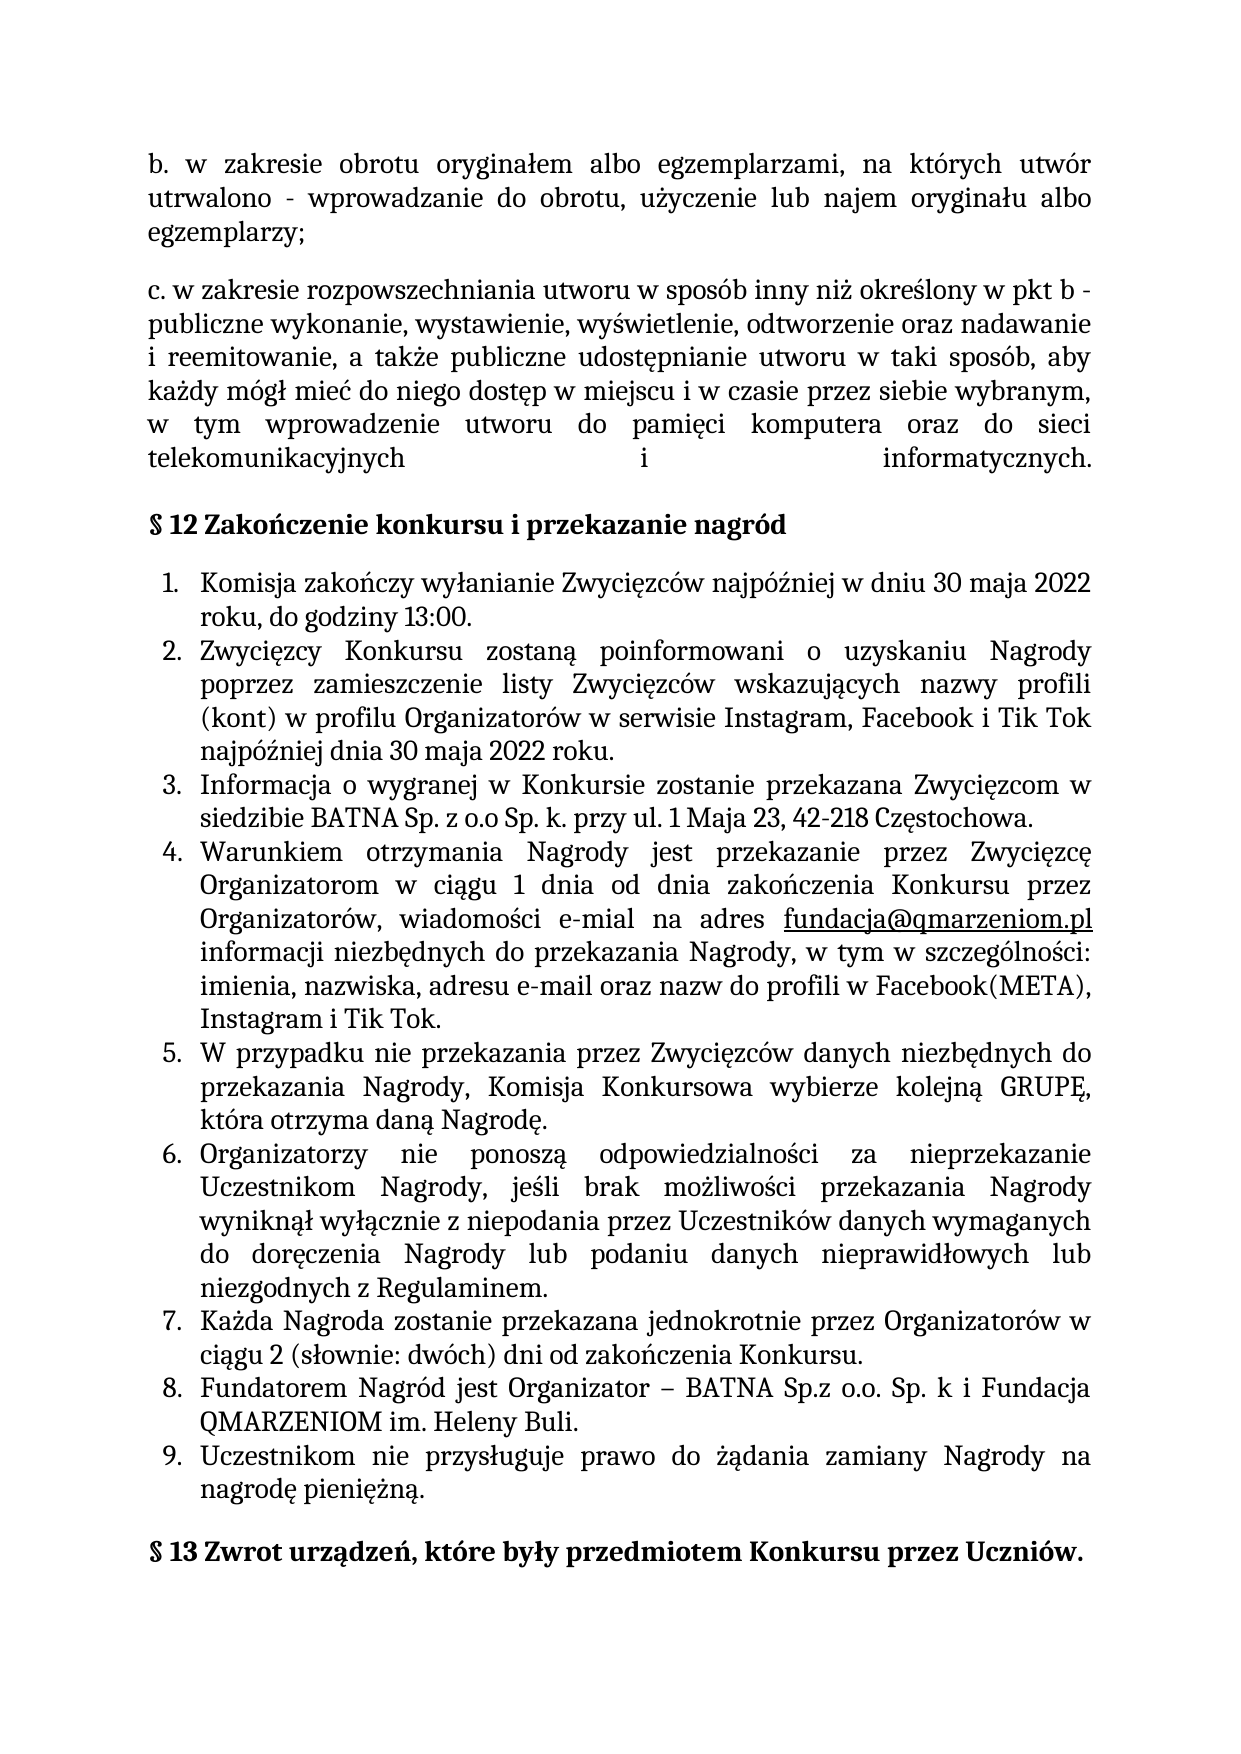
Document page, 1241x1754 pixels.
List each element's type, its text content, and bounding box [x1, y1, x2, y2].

text b. w zakresie obrotu oryginałem albo egzemplarzami, na których utwór utrwalono - wprowadzanie do obrotu, użyczenie lub najem oryginału albo egzemplarzy; [148, 148, 1093, 248]
list Informacja o wygranej w Konkursie zostanie przekazana Zwycięzcom w siedzibie BATNA Sp. z o.o Sp. k. przy ul. 1 Maja 23, 42-218 Częstochowa. [162, 768, 1093, 835]
list Organizatorzy nie ponoszą odpowiedzialności za nieprzekazanie Uczestnikom Nagrody, jeśli brak możliwości przekazania Nagrody wyniknął wyłącznie z niepodania przez Uczestników danych wymaganych do doręczenia Nagrody lub podaniu danych nieprawidłowych lub niezgodnych z Regulaminem. [162, 1137, 1093, 1304]
list Każda Nagroda zostanie przekazana jednokrotnie przez Organizatorów w ciągu 2 (słownie: dwóch) dni od zakończenia Konkursu. [162, 1304, 1093, 1372]
list Warunkiem otrzymania Nagrody jest przekazanie przez Zwycięzcę Organizatorom w ciągu 1 dnia od dnia zakończenia Konkursu przez Organizatorów, wiadomości e-mial na adres fundacja@qmarzeniom.pl informacji niezbędnych do przekazania Nagrody, w tym w szczególności: imienia, nazwiska, adresu e-mail oraz nazw do profili w Facebook(META), Instagram i Tik Tok. [162, 835, 1093, 1036]
list Fundatorem Nagród jest Organizator – BATNA Sp.z o.o. Sp. k i Fundacja QMARZENIOM im. Heleny Buli. [162, 1372, 1093, 1439]
text § 13 Zwrot urządzeń, które były przedmiotem Konkursu przez Uczniów. [148, 1535, 1093, 1568]
list Zwycięzcy Konkursu zostaną poinformowani o uzyskaniu Nagrody poprzez zamieszczenie listy Zwycięzców wskazujących nazwy profili (kont) w profilu Organizatorów w serwisie Instagram, Facebook i Tik Tok najpóźniej dnia 30 maja 2022 roku. [162, 634, 1093, 768]
list Komisja zakończy wyłanianie Zwycięzców najpóźniej w dniu 30 maja 2022 roku, do godziny 13:00. [162, 567, 1093, 634]
list Uczestnikom nie przysługuje prawo do żądania zamiany Nagrody na nagrodę pieniężną. [162, 1439, 1093, 1506]
list W przypadku nie przekazania przez Zwycięzców danych niezbędnych do przekazania Nagrody, Komisja Konkursowa wybierze kolejną GRUPĘ, która otrzyma daną Nagrodę. [162, 1036, 1093, 1137]
text c. w zakresie rozpowszechniania utworu w sposób inny niż określony w pkt b - publiczne wykonanie, wystawienie, wyświetlenie, odtworzenie oraz nadawanie i reemitowanie, a także publiczne udostępnianie utworu w taki sposób, aby każdy mógł mieć do niego dostęp w miejscu i w czasie przez siebie wybranym, w tym wprowadzenie utworu do pamięci komputera oraz do sieci telekomunikacyjnych i informatycznych. § 12 Zakończenie konkursu i przekazanie nagród [148, 273, 1093, 542]
